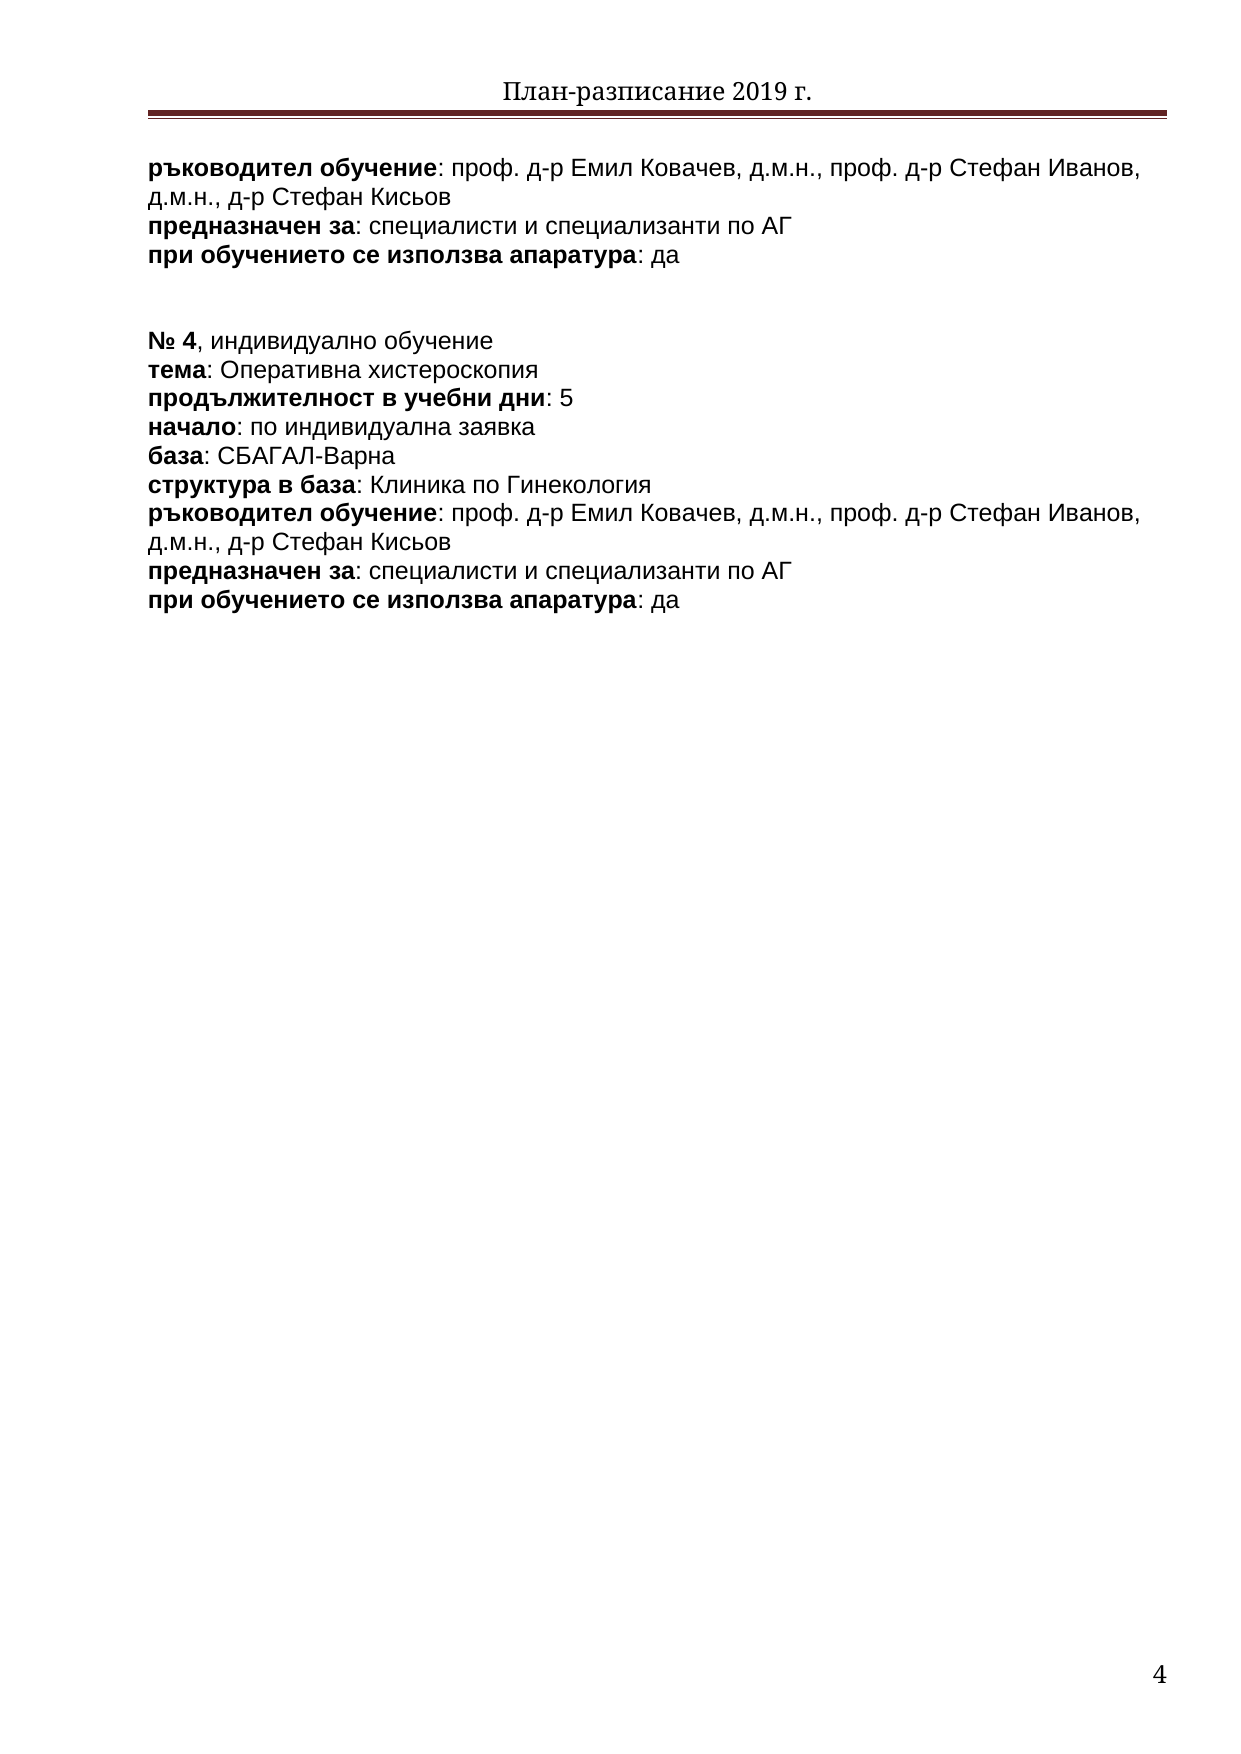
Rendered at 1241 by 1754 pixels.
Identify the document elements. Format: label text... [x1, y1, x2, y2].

text предназначен за: специалисти и специализанти по АГ [148, 556, 1167, 584]
text при обучението се използва апаратура: да [148, 584, 1167, 613]
text при обучението се използва апаратура: да [148, 239, 1167, 268]
text база: СБАГАЛ-Варна [148, 441, 1167, 469]
text продължителност в учебни дни: 5 [148, 383, 1167, 412]
text предназначен за: специалисти и специализанти по АГ [148, 211, 1167, 239]
text ръководител обучение: проф. д-р Емил Ковачев, д.м.н., проф. д-р Стефан Иванов, д.м.н., д-р Стефан Кисьов [148, 498, 1167, 556]
text тема: Оперативна хистероскопия [148, 354, 1167, 383]
text ръководител обучение: проф. д-р Емил Ковачев, д.м.н., проф. д-р Стефан Иванов, д.м.н., д-р Стефан Кисьов [148, 153, 1167, 211]
text начало: по индивидуална заявка [148, 412, 1167, 441]
text № 4, индивидуално обучение [148, 326, 1167, 354]
text структура в база: Клиника по Гинекология [148, 469, 1167, 498]
